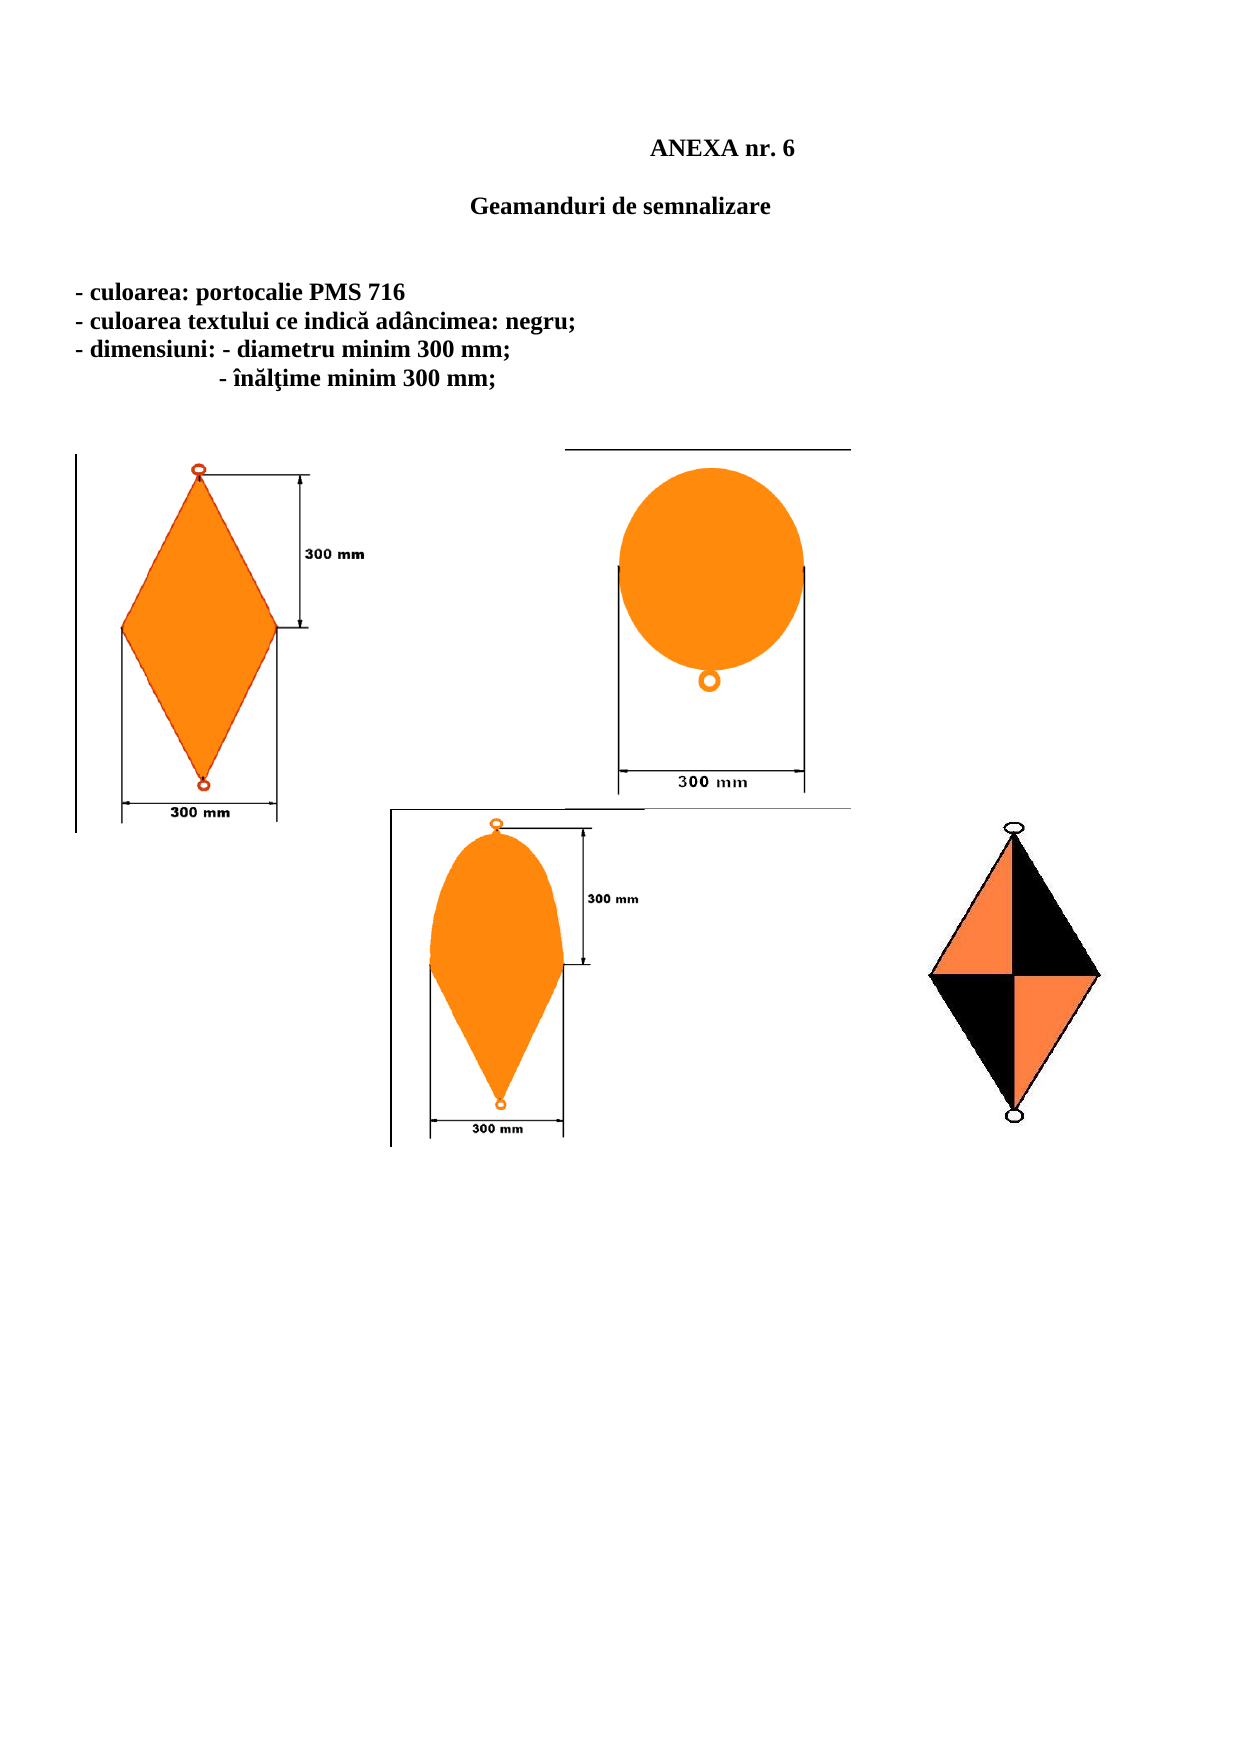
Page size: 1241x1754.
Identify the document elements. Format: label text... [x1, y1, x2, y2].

text ANEXA nr. 6 [75, 133, 1165, 162]
picture [913, 808, 1110, 1147]
text - înălţime minim 300 mm; [75, 363, 1165, 392]
text - dimensiuni: - diametru minim 300 mm; [75, 334, 1165, 363]
text Geamanduri de semnalizare [75, 191, 1165, 219]
text - culoarea: portocalie PMS 716 [75, 277, 1165, 306]
text - culoarea textului ce indică adâncimea: negru; [75, 306, 1165, 334]
